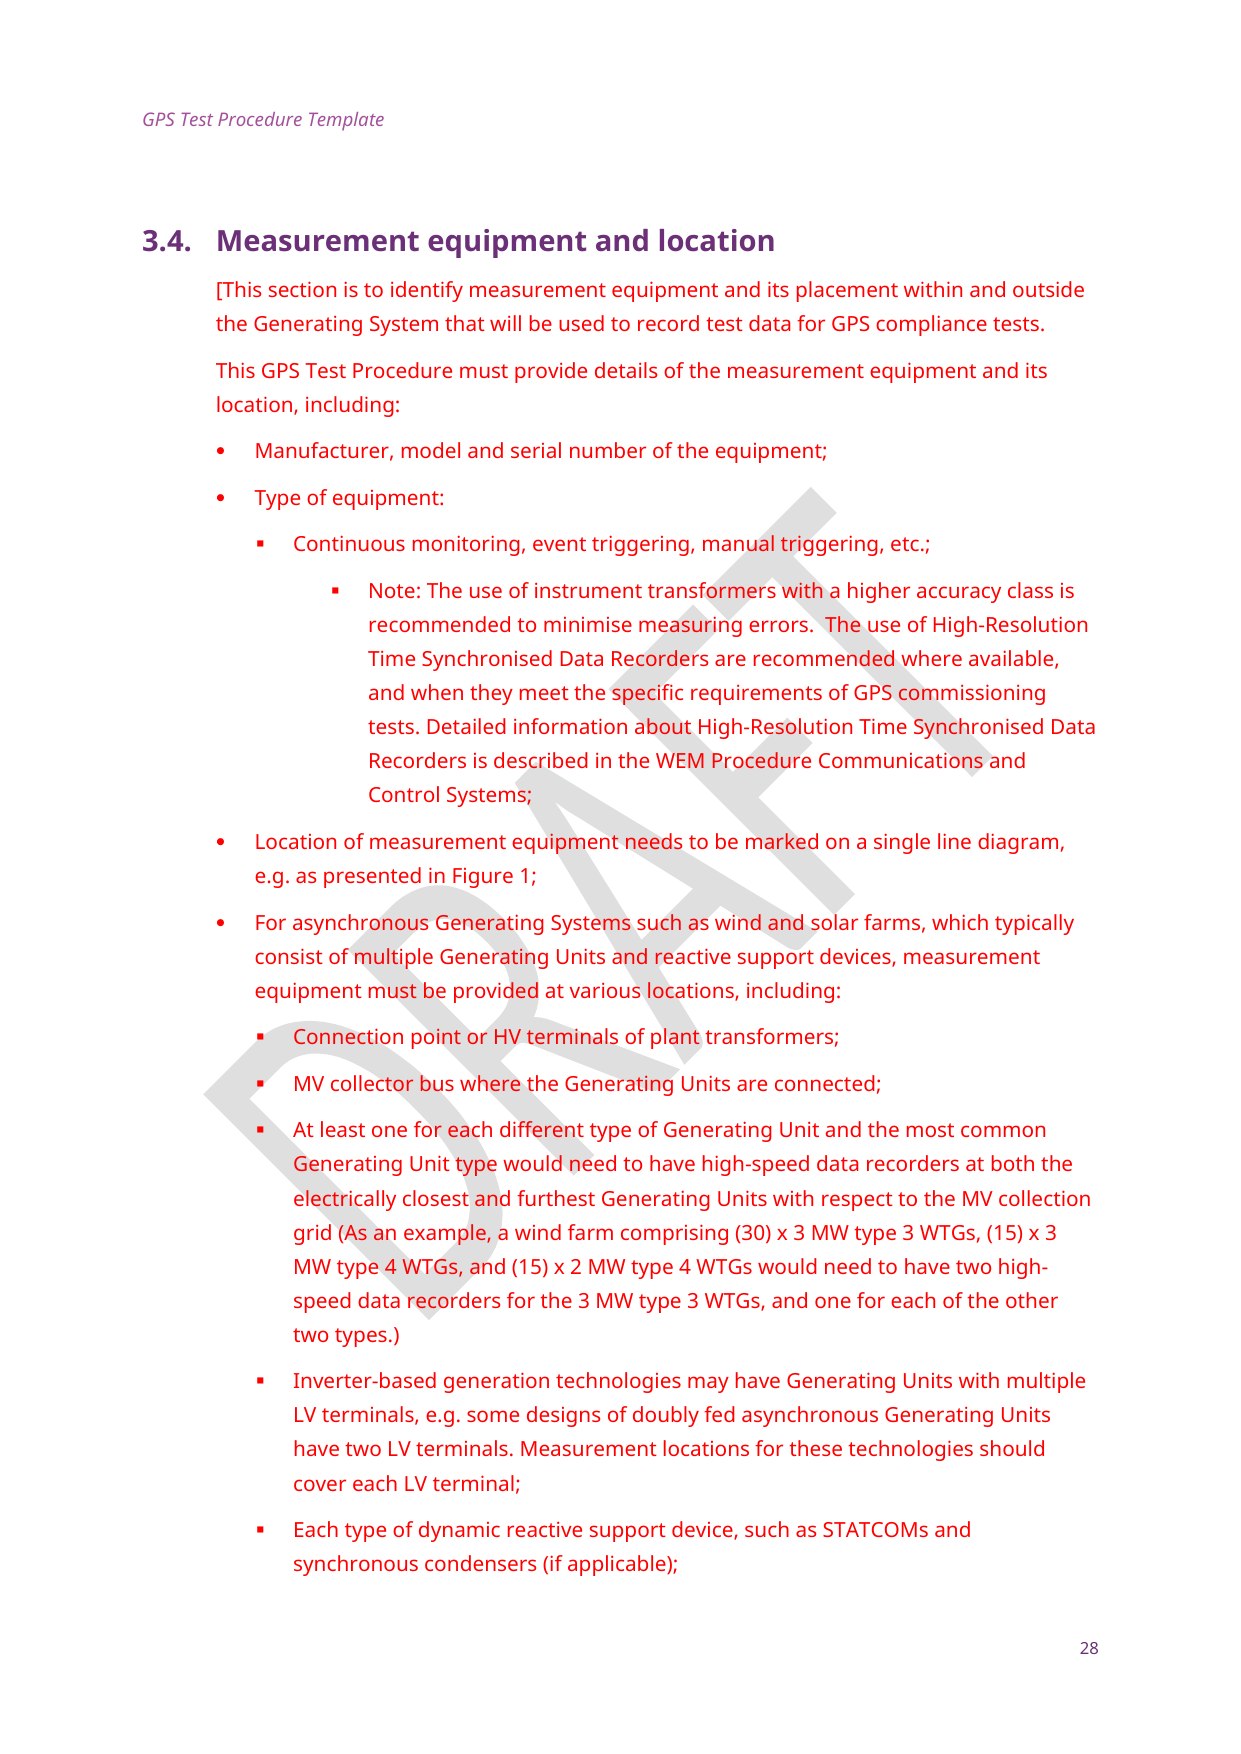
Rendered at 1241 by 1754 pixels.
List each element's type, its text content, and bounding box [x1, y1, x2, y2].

list Manufacturer, model and serial number of the equipment; [217, 436, 1098, 465]
list Continuous monitoring, event triggering, manual triggering, etc.; [255, 529, 1098, 558]
list MV collector bus where the Generating Units are connected; [255, 1069, 1098, 1097]
list At least one for each different type of Generating Unit and the most common Generating Unit type would need to have high-speed data recorders at both the electrically closest and furthest Generating Units with respect to the MV collection grid (As an example, a wind farm comprising (30) x 3 MW type 3 WTGs, (15) x 3 MW type 4 WTGs, and (15) x 2 MW type 4 WTGs would need to have two high-speed data recorders for the 3 MW type 3 WTGs, and one for each of the other two types.) [255, 1116, 1098, 1348]
text This GPS Test Procedure must provide details of the measurement equipment and its location, including: [216, 356, 1098, 418]
list Connection point or HV terminals of plant transformers; [255, 1022, 1098, 1051]
list Inverter-based generation technologies may have Generating Units with multiple LV terminals, e.g. some designs of doubly fed asynchronous Generating Units have two LV terminals. Measurement locations for these technologies should cover each LV terminal; [255, 1366, 1098, 1497]
list Note: The use of instrument transformers with a higher accuracy class is recommended to minimise measuring errors. The use of High-Resolution Time Synchronised Data Recorders are recommended where available, and when they meet the specific requirements of GPS commissioning tests. Detailed information about High-Resolution Time Synchronised Data Recorders is described in the WEM Procedure Communications and Control Systems; [330, 576, 1098, 809]
list For asynchronous Generating Systems such as wind and solar farms, which typically consist of multiple Generating Units and reactive support devices, measurement equipment must be provided at various locations, including: [217, 908, 1098, 1004]
list Location of measurement equipment needs to be marked on a single line diagram, e.g. as presented in Figure 1; [217, 827, 1098, 889]
list Type of equipment: [217, 483, 1098, 511]
subtitle Measurement equipment and location [142, 220, 1098, 259]
list Each type of dynamic reactive support device, such as STATCOMs and synchronous condensers (if applicable); [255, 1515, 1098, 1578]
text [This section is to identify measurement equipment and its placement within and outside the Generating System that will be used to record test data for GPS compliance tests. [216, 275, 1098, 338]
